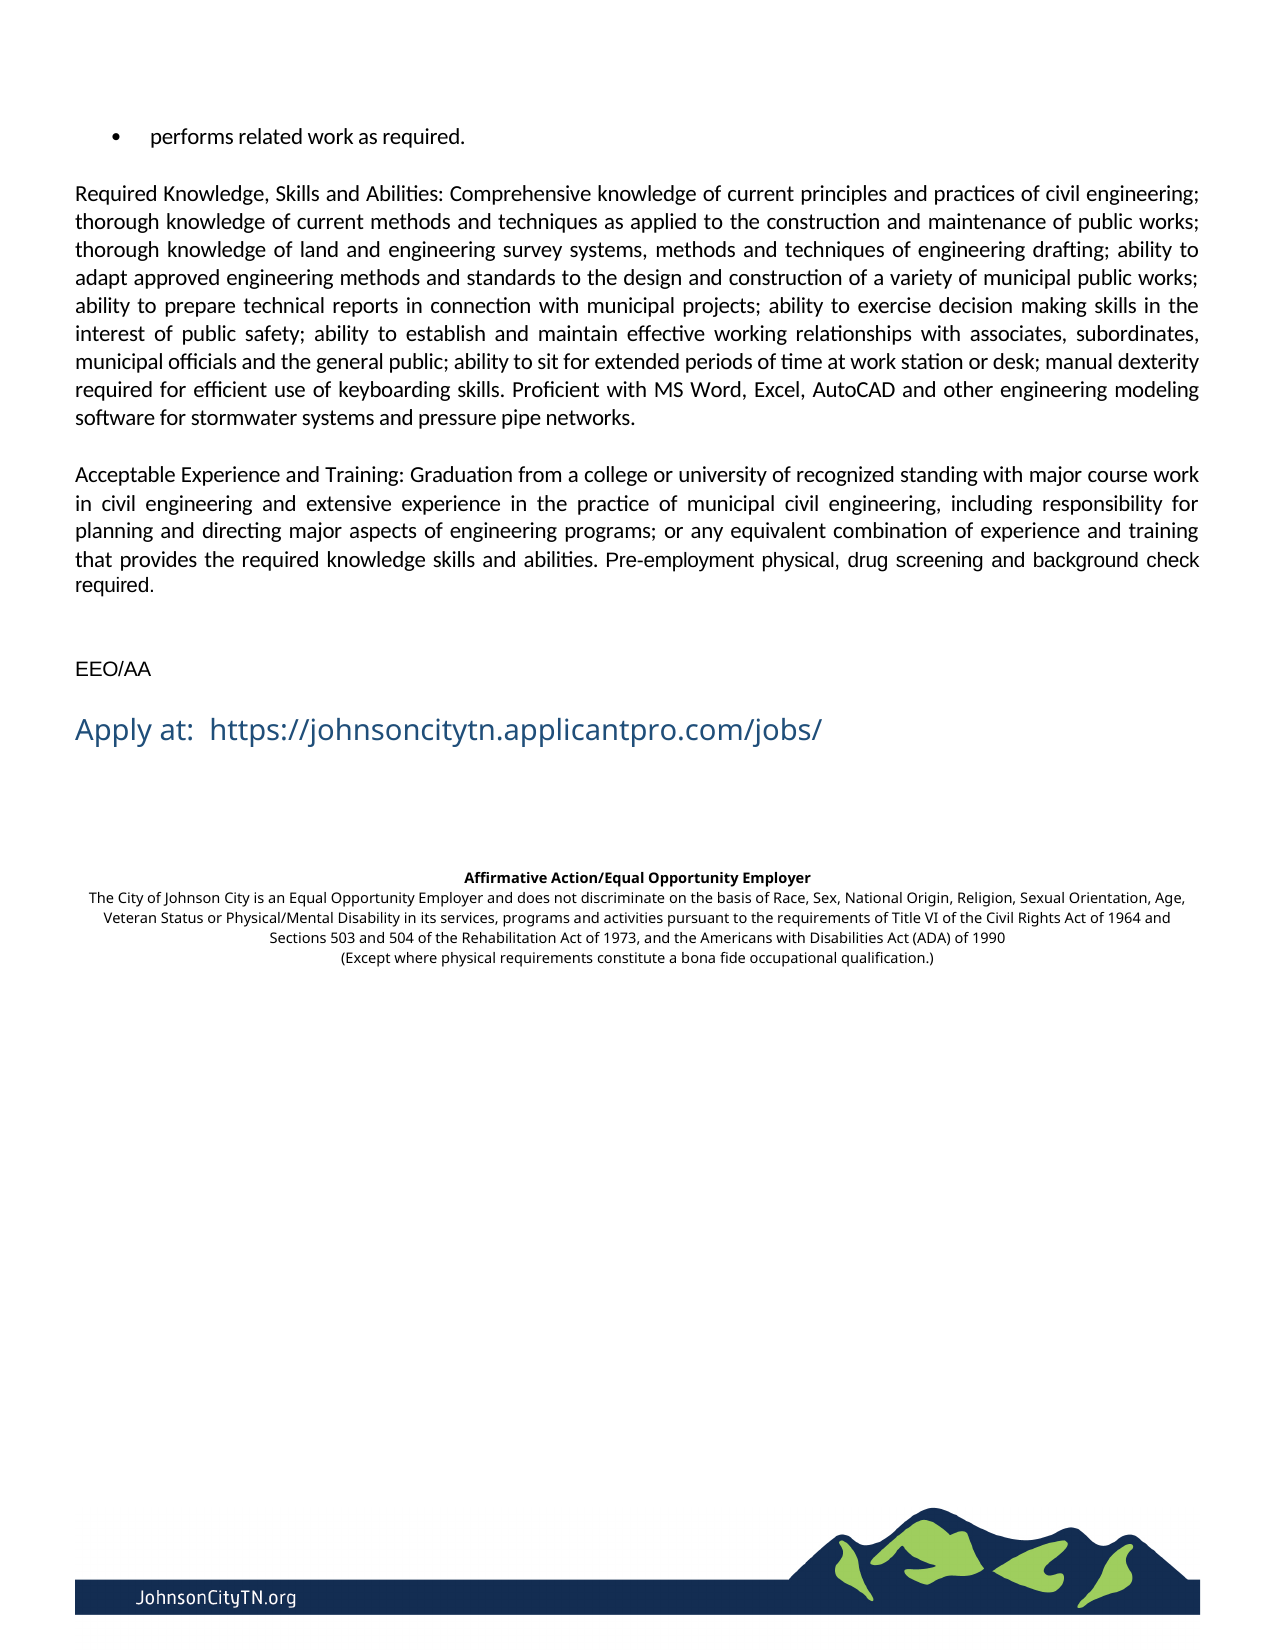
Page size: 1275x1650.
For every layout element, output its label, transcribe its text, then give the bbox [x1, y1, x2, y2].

text Required Knowledge, Skills and Abilities: Comprehensive knowledge of current principles and practices of civil engineering; thorough knowledge of current methods and techniques as applied to the construction and maintenance of public works; thorough knowledge of land and engineering survey systems, methods and techniques of engineering drafting; ability to adapt approved engineering methods and standards to the design and construction of a variety of municipal public works; ability to prepare technical reports in connection with municipal projects; ability to exercise decision making skills in the interest of public safety; ability to establish and maintain effective working relationships with associates, subordinates, municipal officials and the general public; ability to sit for extended periods of time at work station or desk; manual dexterity required for efficient use of keyboarding skills. Proficient with MS Word, Excel, AutoCAD and other engineering modeling software for stormwater systems and pressure pipe networks. [75, 179, 1200, 431]
text Affirmative Action/Equal Opportunity Employer [75, 868, 1200, 888]
picture [75, 1507, 1200, 1650]
text Acceptable Experience and Training: Graduation from a college or university of recognized standing with major course work in civil engineering and extensive experience in the practice of municipal civil engineering, including responsibility for planning and directing major aspects of engineering programs; or any equivalent combination of experience and training that provides the required knowledge skills and abilities. Pre-employment physical, drug screening and background check required. [75, 461, 1200, 627]
text The City of Johnson City is an Equal Opportunity Employer and does not discriminate on the basis of Race, Sex, National Origin, Religion, Sexual Orientation, Age, Veteran Status or Physical/Mental Disability in its services, programs and activities pursuant to the requirements of Title VI of the Civil Rights Act of 1964 and Sections 503 and 504 of the Rehabilitation Act of 1973, and the Americans with Disabilities Act (ADA) of 1990 [75, 888, 1200, 948]
subtitle Apply at: https://johnsoncitytn.applicantpro.com/jobs/ [75, 709, 1200, 749]
text (Except where physical requirements constitute a bona fide occupational qualification.) [75, 948, 1200, 968]
list performs related work as required. [112, 122, 1200, 150]
text EEO/AA [75, 656, 1200, 680]
